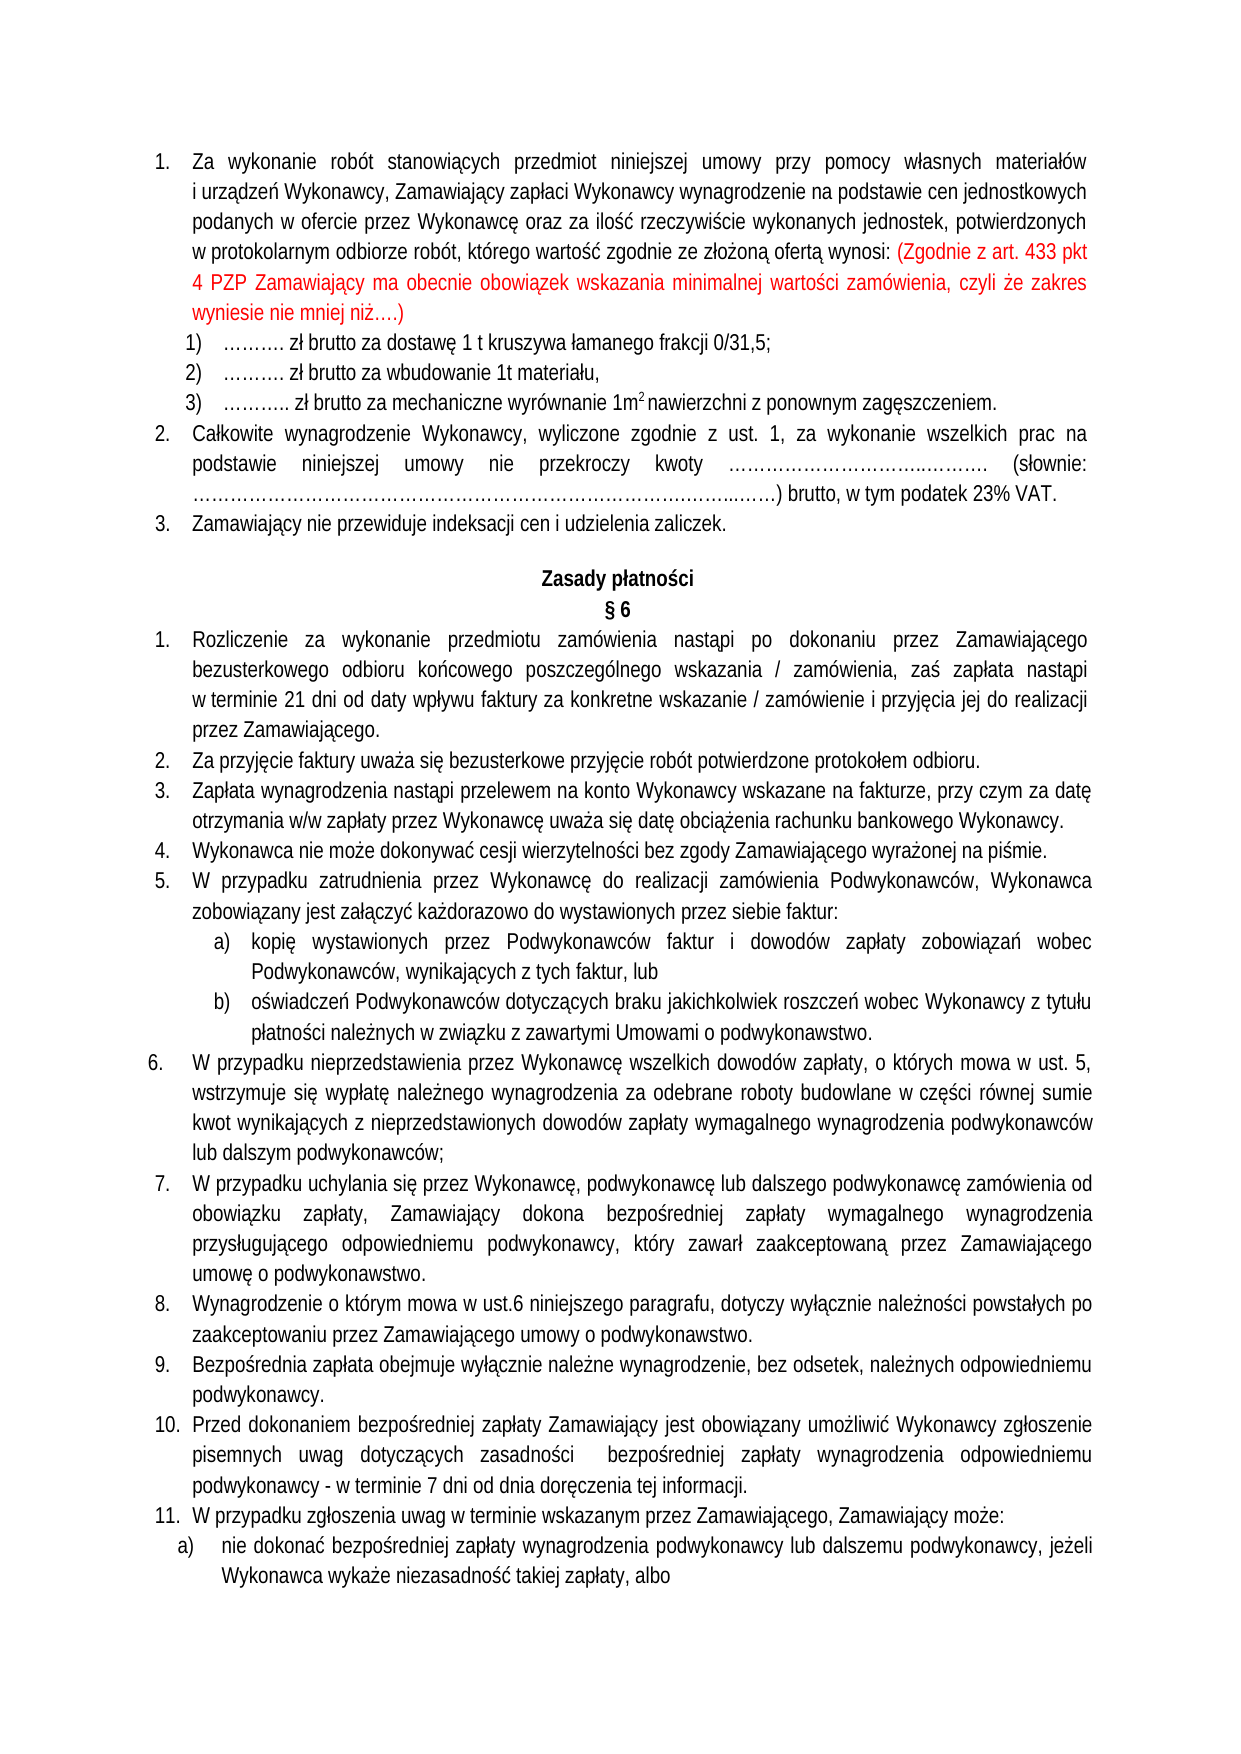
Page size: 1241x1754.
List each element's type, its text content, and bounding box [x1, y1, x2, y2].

list W przypadku nieprzedstawienia przez Wykonawcę wszelkich dowodów zapłaty, o których mowa w ust. 5, wstrzymuje się wypłatę należnego wynagrodzenia za odebrane roboty budowlane w części równej sumie kwot wynikających z nieprzedstawionych dowodów zapłaty wymagalnego wynagrodzenia podwykonawców lub dalszym podwykonawców; [148, 1049, 1093, 1166]
list oświadczeń Podwykonawców dotyczących braku jakichkolwiek roszczeń wobec Wykonawcy z tytułu płatności należnych w związku z zawartymi Umowami o podwykonawstwo. [213, 988, 1093, 1045]
list ………. zł brutto za wbudowanie 1t materiału, [185, 359, 1087, 385]
list Za wykonanie robót stanowiących przedmiot niniejszej umowy przy pomocy własnych materiałów i urządzeń Wykonawcy, Zamawiający zapłaci Wykonawcy wynagrodzenie na podstawie cen jednostkowych podanych w ofercie przez Wykonawcę oraz za ilość rzeczywiście wykonanych jednostek, potwierdzonych w protokolarnym odbiorze robót, którego wartość zgodnie ze złożoną ofertą wynosi: (Zgodnie z art. 433 pkt 4 PZP Zamawiający ma obecnie obowiązek wskazania minimalnej wartości zamówienia, czyli że zakres wyniesie nie mniej niż….) [154, 148, 1087, 325]
text § 6 [148, 596, 1087, 622]
list W przypadku zgłoszenia uwag w terminie wskazanym przez Zamawiającego, Zamawiający może: [154, 1502, 1093, 1528]
text Zasady płatności [148, 565, 1087, 592]
list ……….. zł brutto za mechaniczne wyrównanie 1m2 nawierzchni z ponownym zagęszczeniem. [185, 389, 1087, 416]
list kopię wystawionych przez Podwykonawców faktur i dowodów zapłaty zobowiązań wobec Podwykonawców, wynikających z tych faktur, lub [213, 928, 1093, 984]
list Całkowite wynagrodzenie Wykonawcy, wyliczone zgodnie z ust. 1, za wykonanie wszelkich prac na podstawie niniejszej umowy nie przekroczy kwoty …………………………..………. (słownie: …………………………………………………………………….……...……) brutto, w tym podatek 23% VAT. [154, 419, 1087, 506]
list Rozliczenie za wykonanie przedmiotu zamówienia nastąpi po dokonaniu przez Zamawiającego bezusterkowego odbioru końcowego poszczególnego wskazania / zamówienia, zaś zapłata nastąpi w terminie 21 dni od daty wpływu faktury za konkretne wskazanie / zamówienie i przyjęcia jej do realizacji przez Zamawiającego. [154, 626, 1087, 743]
list W przypadku uchylania się przez Wykonawcę, podwykonawcę lub dalszego podwykonawcę zamówienia od obowiązku zapłaty, Zamawiający dokona bezpośredniej zapłaty wymagalnego wynagrodzenia przysługującego odpowiedniemu podwykonawcy, który zawarł zaakceptowaną przez Zamawiającego umowę o podwykonawstwo. [154, 1169, 1093, 1286]
list Za przyjęcie faktury uważa się bezusterkowe przyjęcie robót potwierdzone protokołem odbioru. [154, 747, 1087, 773]
list Wykonawca nie może dokonywać cesji wierzytelności bez zgody Zamawiającego wyrażonej na piśmie. [154, 837, 1093, 863]
list W przypadku zatrudnienia przez Wykonawcę do realizacji zamówienia Podwykonawców, Wykonawca zobowiązany jest załączyć każdorazowo do wystawionych przez siebie faktur: [154, 867, 1093, 924]
list Bezpośrednia zapłata obejmuje wyłącznie należne wynagrodzenie, bez odsetek, należnych odpowiedniemu podwykonawcy. [154, 1351, 1093, 1407]
list Zapłata wynagrodzenia nastąpi przelewem na konto Wykonawcy wskazane na fakturze, przy czym za datę otrzymania w/w zapłaty przez Wykonawcę uważa się datę obciążenia rachunku bankowego Wykonawcy. [154, 777, 1093, 833]
list nie dokonać bezpośredniej zapłaty wynagrodzenia podwykonawcy lub dalszemu podwykonawcy, jeżeli Wykonawca wykaże niezasadność takiej zapłaty, albo [177, 1532, 1093, 1588]
list Zamawiający nie przewiduje indeksacji cen i udzielenia zaliczek. [155, 510, 1087, 536]
list ………. zł brutto za dostawę 1 t kruszywa łamanego frakcji 0/31,5; [185, 329, 1087, 355]
list Przed dokonaniem bezpośredniej zapłaty Zamawiający jest obowiązany umożliwić Wykonawcy zgłoszenie pisemnych uwag dotyczących zasadności bezpośredniej zapłaty wynagrodzenia odpowiedniemu podwykonawcy - w terminie 7 dni od dnia doręczenia tej informacji. [154, 1411, 1093, 1498]
list Wynagrodzenie o którym mowa w ust.6 niniejszego paragrafu, dotyczy wyłącznie należności powstałych po zaakceptowaniu przez Zamawiającego umowy o podwykonawstwo. [154, 1290, 1093, 1347]
